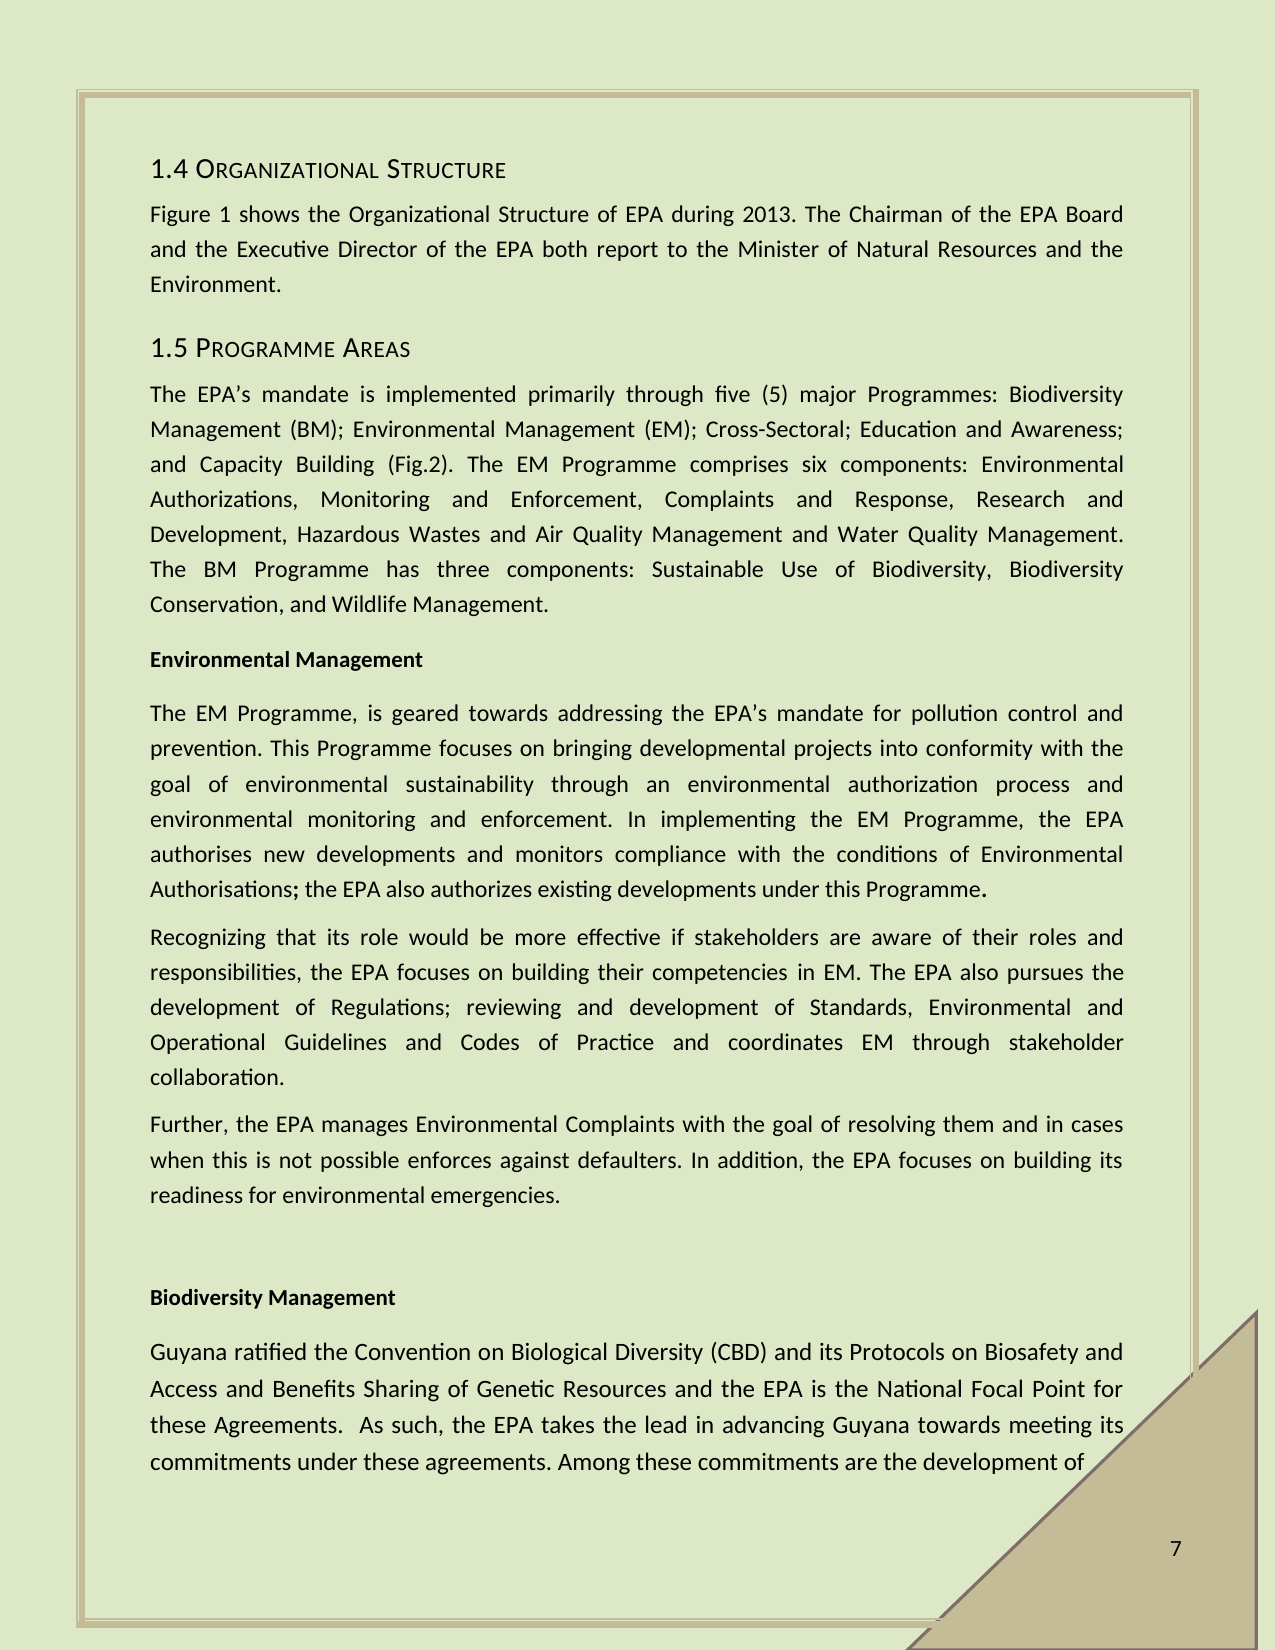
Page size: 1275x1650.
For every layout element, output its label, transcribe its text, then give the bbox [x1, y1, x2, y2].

text Figure 1 shows the Organizational Structure of EPA during 2013. The Chairman of the EPA Board and the Executive Director of the EPA both report to the Minister of Natural Resources and the Environment. [150, 199, 1125, 299]
text Recognizing that its role would be more effective if stakeholders are aware of their roles and responsibilities, the EPA focuses on building their competencies in EM. The EPA also pursues the development of Regulations; reviewing and development of Standards, Environmental and Operational Guidelines and Codes of Practice and coordinates EM through stakeholder collaboration. [150, 922, 1125, 1091]
subtitle 1.4 Organizational Structure [150, 150, 1125, 186]
text Further, the EPA manages Environmental Complaints with the goal of resolving them and in cases when this is not possible enforces against defaulters. In addition, the EPA focuses on building its readiness for environmental emergencies. [150, 1109, 1125, 1209]
text Environmental Management [150, 645, 1125, 673]
text The EPA’s mandate is implemented primarily through five (5) major Programmes: Biodiversity Management (BM); Environmental Management (EM); Cross-Sectoral; Education and Awareness; and Capacity Building (Fig.2). The EM Programme comprises six components: Environmental Authorizations, Monitoring and Enforcement, Complaints and Response, Research and Development, Hazardous Wastes and Air Quality Management and Water Quality Management. The BM Programme has three components: Sustainable Use of Biodiversity, Biodiversity Conservation, and Wildlife Management. [150, 379, 1125, 619]
subtitle 1.5 Programme Areas [150, 329, 1125, 365]
text Guyana ratified the Convention on Biological Diversity (CBD) and its Protocols on Biosafety and Access and Benefits Sharing of Genetic Resources and the EPA is the National Focal Point for these Agreements. As such, the EPA takes the lead in advancing Guyana towards meeting its commitments under these agreements. Among these commitments are the development of [150, 1336, 1125, 1477]
text The EM Programme, is geared towards addressing the EPA’s mandate for pollution control and prevention. This Programme focuses on bringing developmental projects into conformity with the goal of environmental sustainability through an environmental authorization process and environmental monitoring and enforcement. In implementing the EM Programme, the EPA authorises new developments and monitors compliance with the conditions of Environmental Authorisations; the EPA also authorizes existing developments under this Programme. [150, 698, 1125, 903]
text Biodiversity Management [150, 1283, 1125, 1311]
